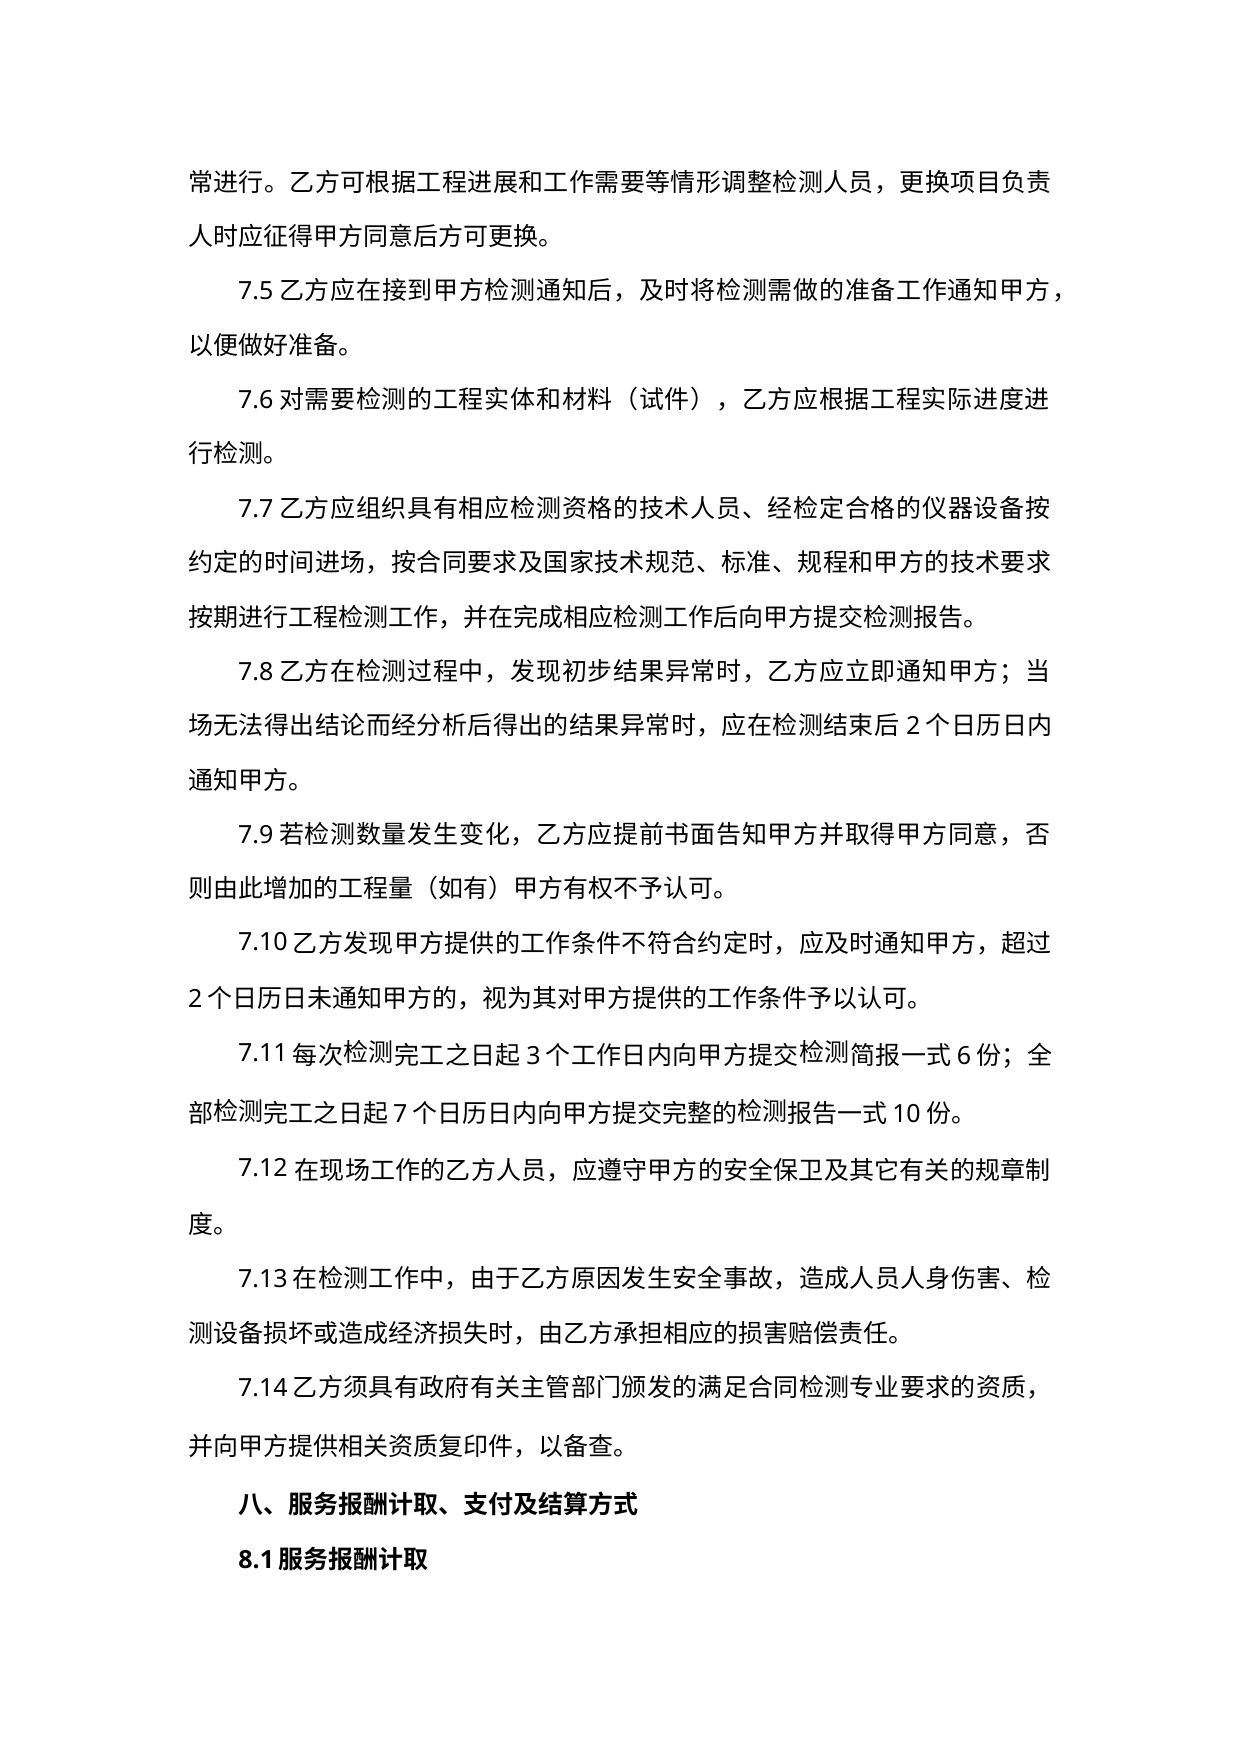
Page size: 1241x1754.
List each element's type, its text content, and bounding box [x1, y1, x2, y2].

text 7.11每次检测完工之日起3个工作日内向甲方提交检测简报一式6份；全部检测完工之日起7个日历日内向甲方提交完整的检测报告一式10份。 [188, 1032, 1052, 1130]
text 7.14乙方须具有政府有关主管部门颁发的满足合同检测专业要求的资质，并向甲方提供相关资质复印件，以备查。 [188, 1368, 1052, 1465]
text 7.5乙方应在接到甲方检测通知后，及时将检测需做的准备工作通知甲方，以便做好准备。 [188, 271, 1052, 361]
text 7.10乙方发现甲方提供的工作条件不符合约定时，应及时通知甲方，超过2个日历日未通知甲方的，视为其对甲方提供的工作条件予以认可。 [188, 923, 1052, 1014]
text 7.13在检测工作中，由于乙方原因发生安全事故，造成人员人身伤害、检测设备损坏或造成经济损失时，由乙方承担相应的损害赔偿责任。 [188, 1259, 1052, 1349]
text 7.8乙方在检测过程中，发现初步结果异常时，乙方应立即通知甲方；当场无法得出结论而经分析后得出的结果异常时，应在检测结束后2个日历日内通知甲方。 [188, 651, 1052, 796]
text 7.9若检测数量发生变化，乙方应提前书面告知甲方并取得甲方同意，否则由此增加的工程量（如有）甲方有权不予认可。 [188, 814, 1052, 905]
text 7.7乙方应组织具有相应检测资格的技术人员、经检定合格的仪器设备按约定的时间进场，按合同要求及国家技术规范、标准、规程和甲方的技术要求按期进行工程检测工作，并在完成相应检测工作后向甲方提交检测报告。 [188, 488, 1052, 633]
text 八、服务报酬计取、支付及结算方式 [188, 1485, 1052, 1521]
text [188, 162, 1052, 253]
text 7.6对需要检测的工程实体和材料（试件），乙方应根据工程实际进度进行检测。 [188, 379, 1052, 470]
text 8.1服务报酬计取 [188, 1539, 1052, 1575]
text 7.12 在现场工作的乙方人员，应遵守甲方的安全保卫及其它有关的规章制度。 [188, 1149, 1052, 1241]
